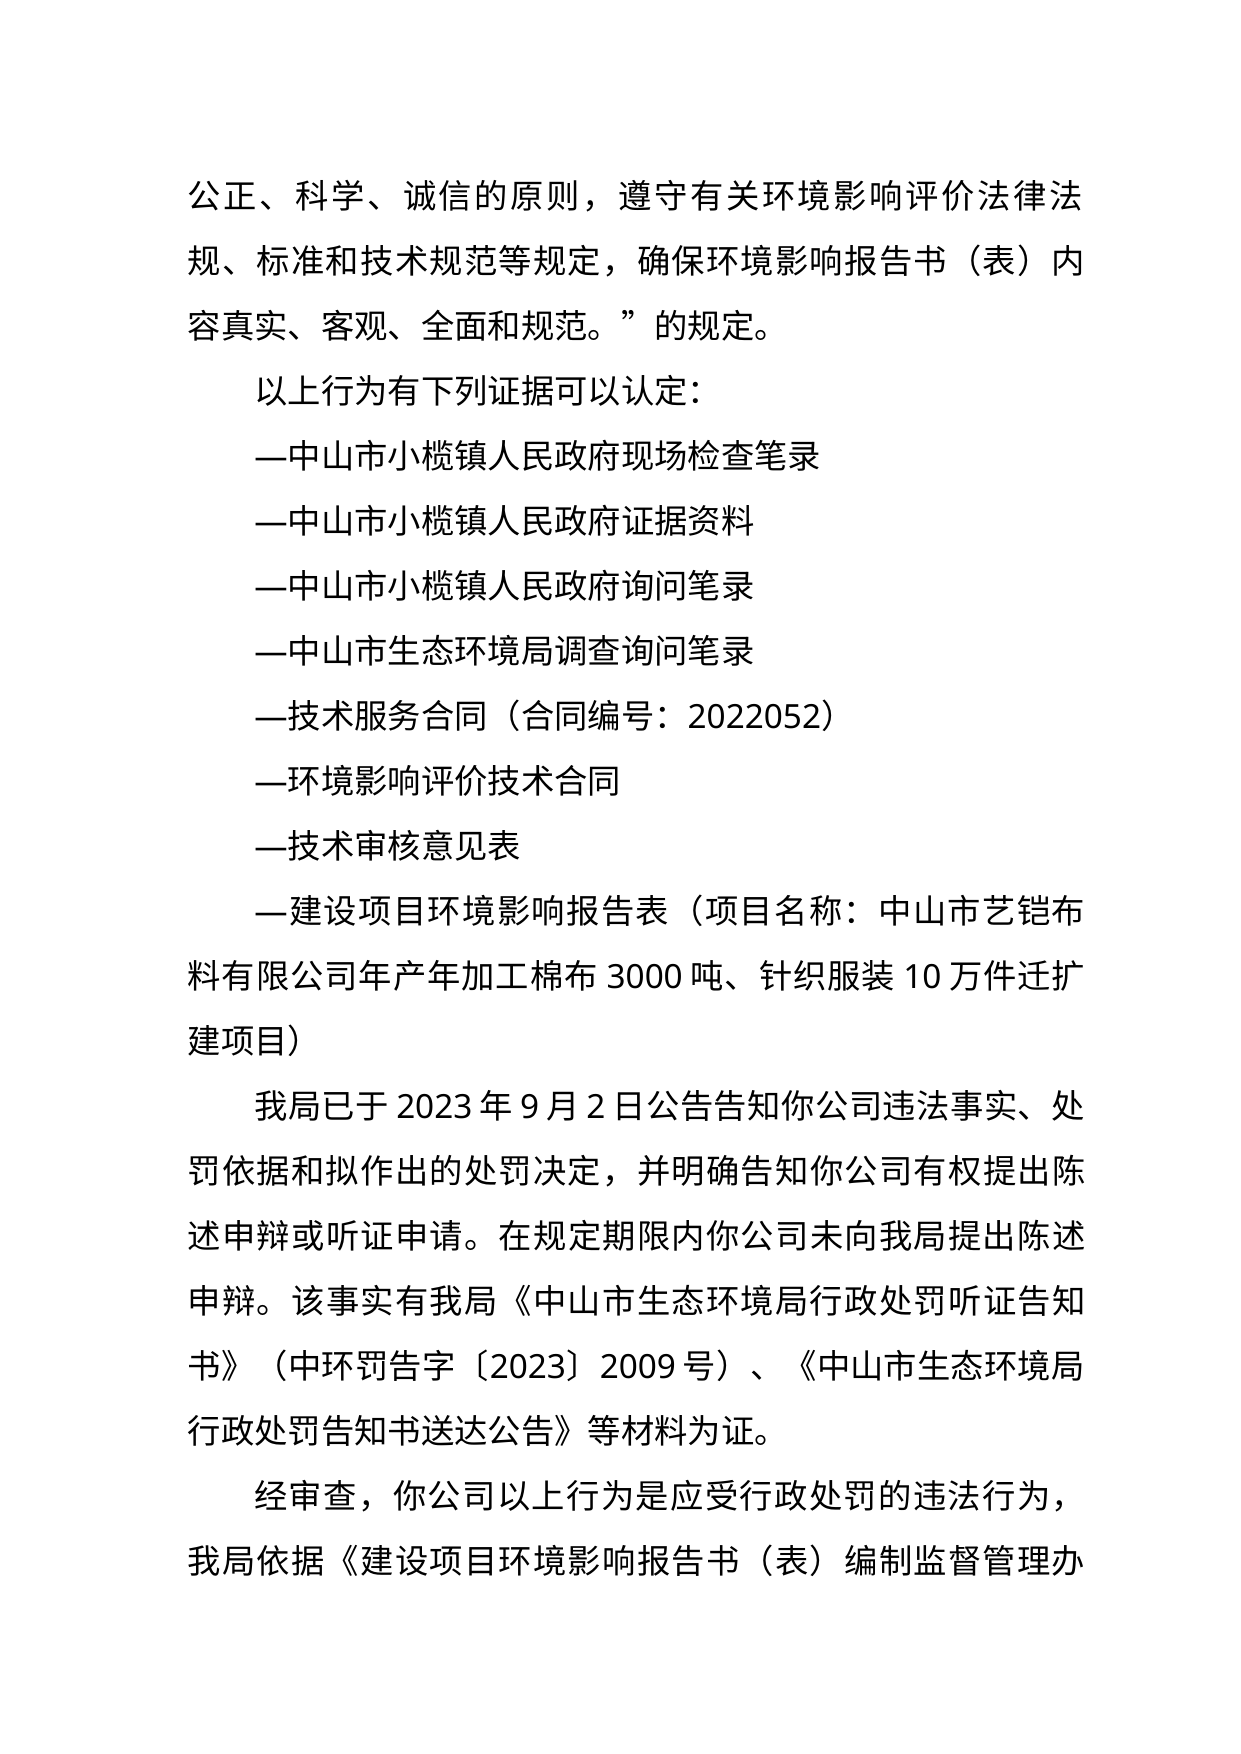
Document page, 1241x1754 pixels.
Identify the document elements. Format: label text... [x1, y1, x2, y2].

text —环境影响评价技术合同 [187, 747, 1085, 812]
text 以上行为有下列证据可以认定： [187, 357, 1085, 422]
text —中山市小榄镇人民政府询问笔录 [187, 552, 1085, 617]
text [187, 1462, 1085, 1592]
text 我局已于2023年9月2日公告告知你公司违法事实、处罚依据和拟作出的处罚决定，并明确告知你公司有权提出陈述申辩或听证申请。在规定期限内你公司未向我局提出陈述申辩。该事实有我局《中山市生态环境局行政处罚听证告知书》（中环罚告字〔2023〕2009号）、《中山市生态环境局行政处罚告知书送达公告》等材料为证。 [187, 1072, 1085, 1462]
text —技术服务合同（合同编号：2022052） [187, 682, 1085, 747]
text —中山市小榄镇人民政府证据资料 [187, 487, 1085, 552]
text —中山市生态环境局调查询问笔录 [187, 617, 1085, 682]
text —技术审核意见表 [187, 812, 1085, 877]
text —建设项目环境影响报告表（项目名称：中山市艺铠布料有限公司年产年加工棉布3000吨、针织服装10万件迁扩建项目） [187, 877, 1085, 1072]
text —中山市小榄镇人民政府现场检查笔录 [187, 422, 1085, 487]
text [187, 162, 1085, 357]
